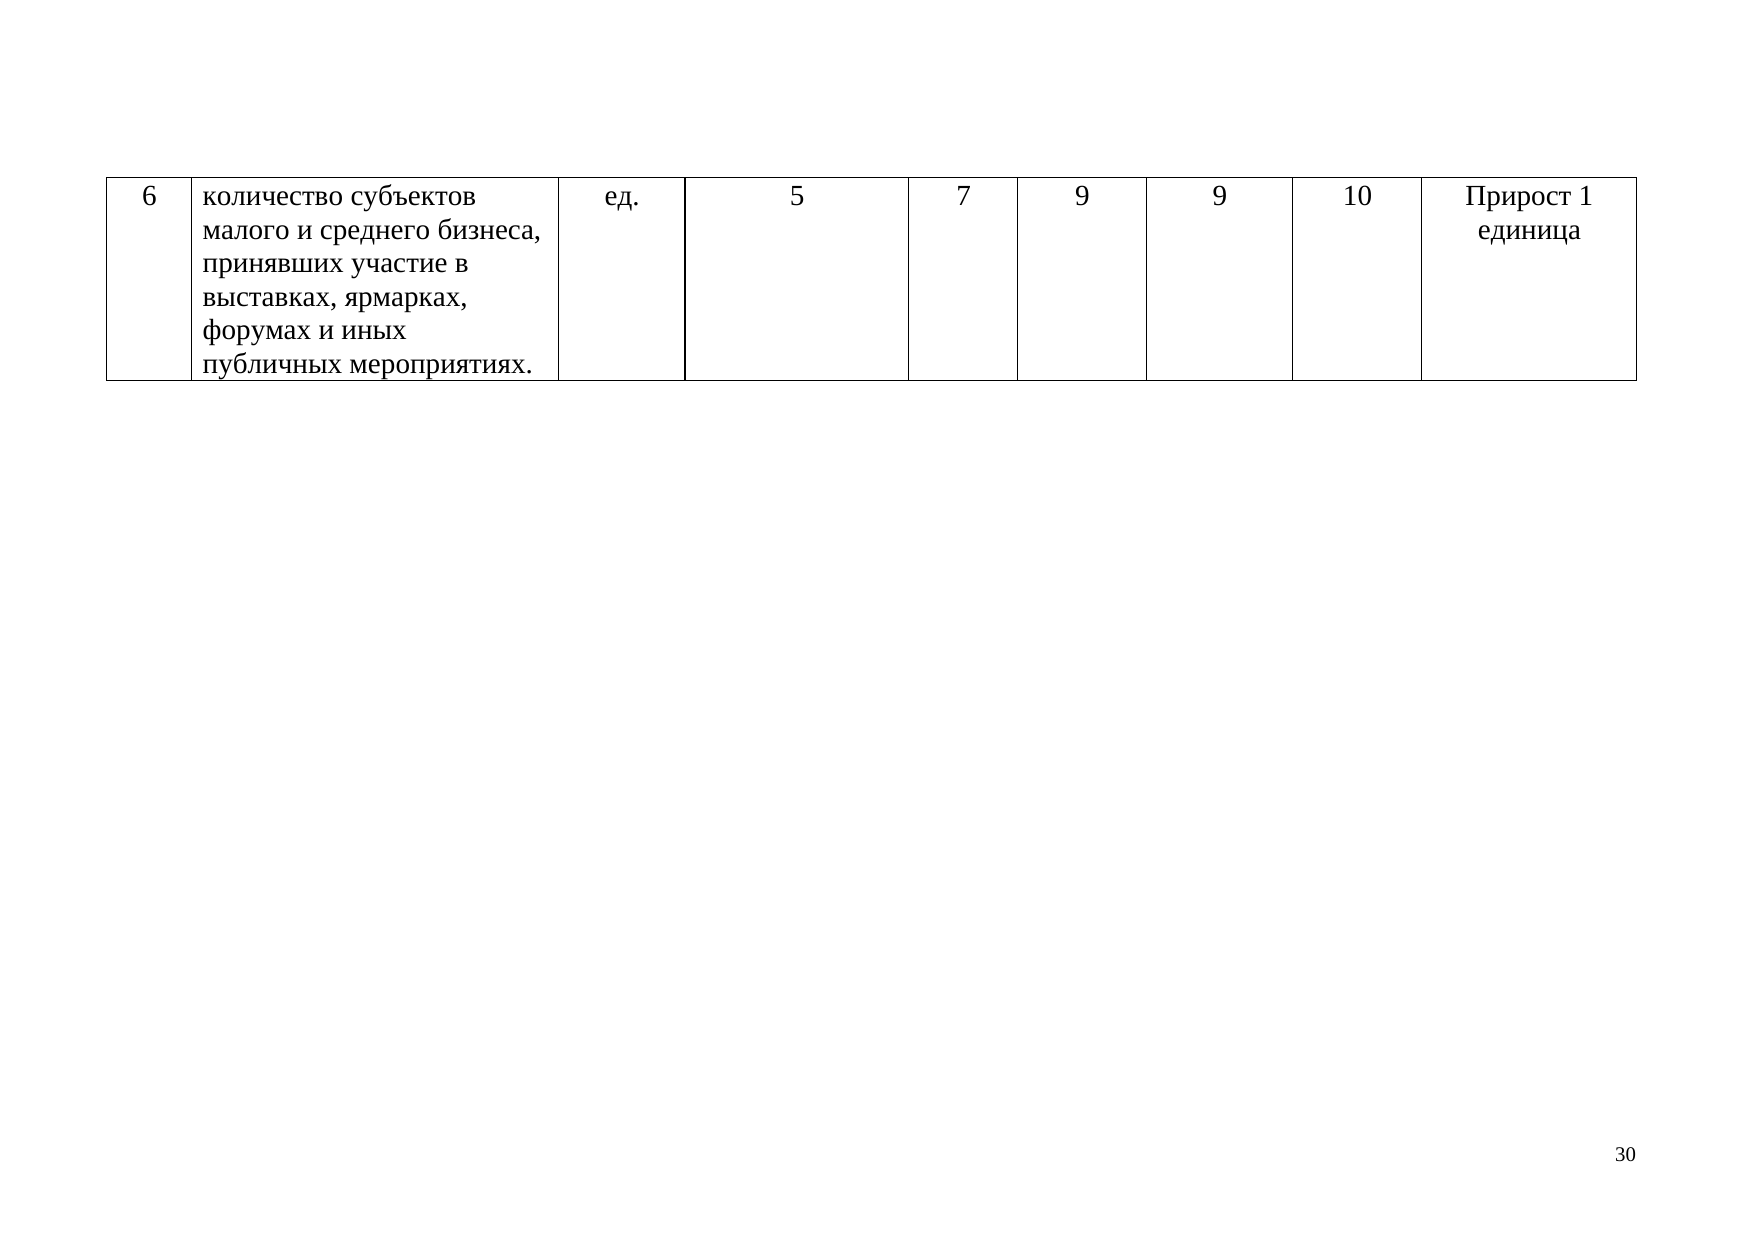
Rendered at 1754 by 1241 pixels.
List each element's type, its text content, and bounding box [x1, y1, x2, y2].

table_cell количество субъектов малого и среднего бизнеса, принявших участие в выставках, ярмарках, форумах и иных публичных мероприятиях. [192, 178, 558, 379]
table_cell 6 [107, 178, 191, 379]
table_cell 5 [686, 178, 908, 379]
table_cell Прирост 1 единица [1422, 178, 1636, 379]
table_cell 9 [1018, 178, 1146, 379]
table_cell ед. [559, 178, 684, 379]
table_cell 10 [1293, 178, 1421, 379]
table_cell 9 [1147, 178, 1292, 379]
table_cell 7 [909, 178, 1017, 379]
